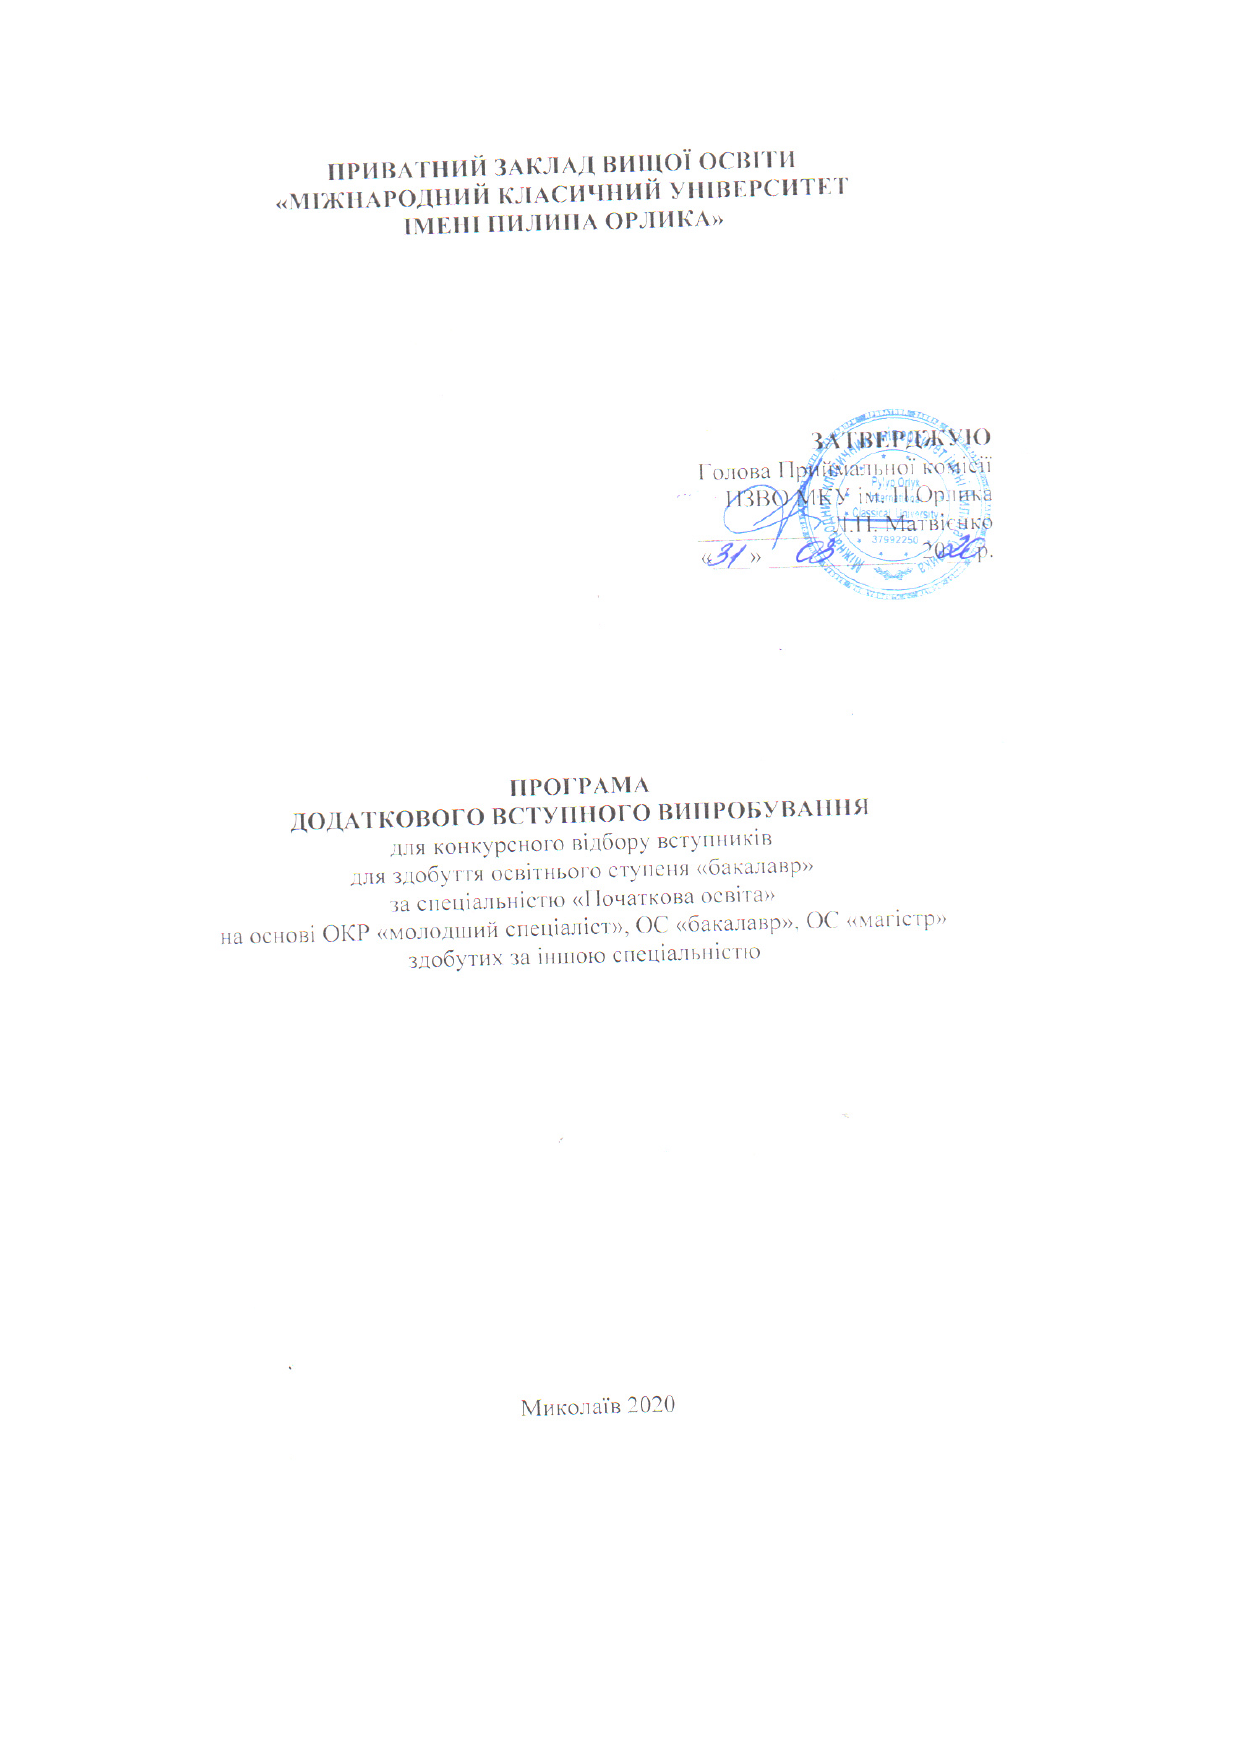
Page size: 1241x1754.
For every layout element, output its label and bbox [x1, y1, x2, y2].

picture [122, 118, 1118, 1526]
